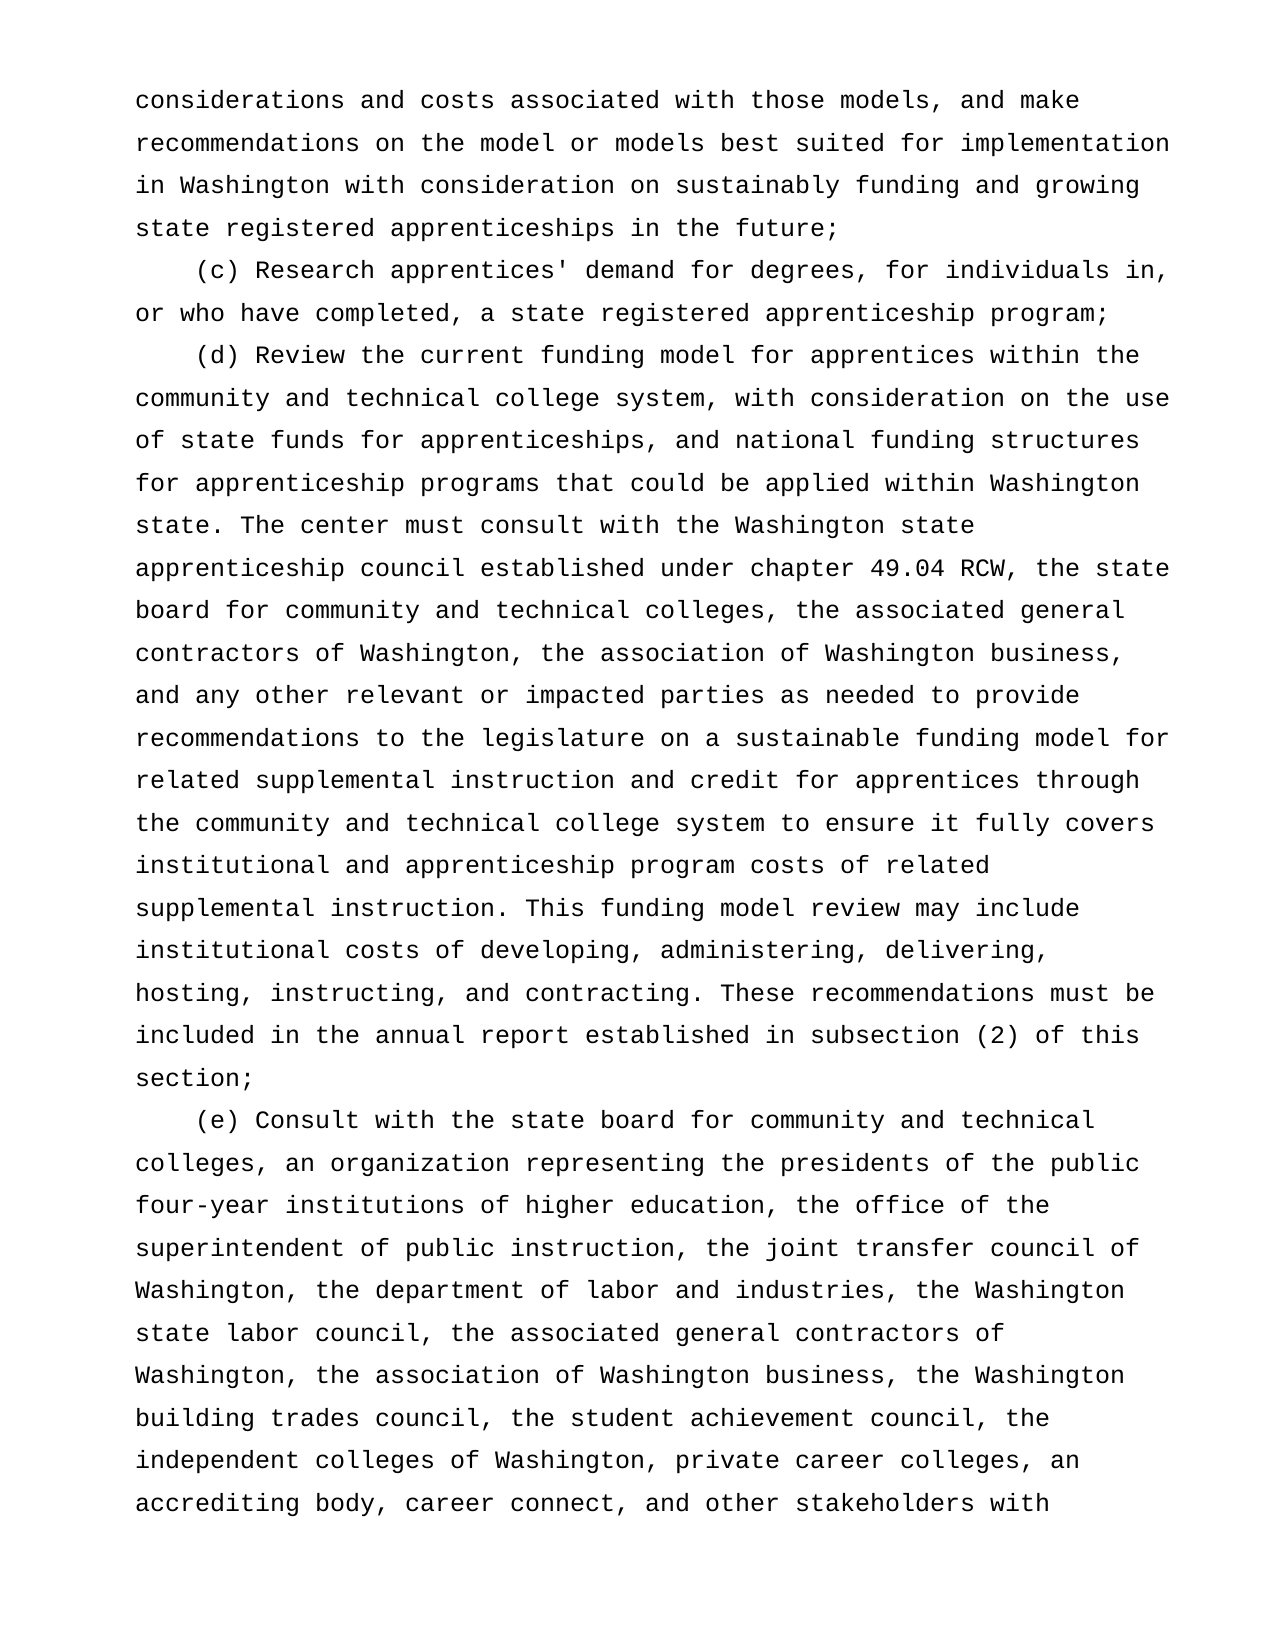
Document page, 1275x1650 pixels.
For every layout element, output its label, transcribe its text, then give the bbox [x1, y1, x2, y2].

text (c) Research apprentices' demand for degrees, for individuals in, or who have completed, a state registered apprenticeship program; [135, 245, 1170, 330]
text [135, 1095, 1170, 1520]
text (d) Review the current funding model for apprentices within the community and technical college system, with consideration on the use of state funds for apprenticeships, and national funding structures for apprenticeship programs that could be applied within Washington state. The center must consult with the Washington state apprenticeship council established under chapter 49.04 RCW, the state board for community and technical colleges, the associated general contractors of Washington, the association of Washington business, and any other relevant or impacted parties as needed to provide recommendations to the legislature on a sustainable funding model for related supplemental instruction and credit for apprentices through the community and technical college system to ensure it fully covers institutional and apprenticeship program costs of related supplemental instruction. This funding model review may include institutional costs of developing, administering, delivering, hosting, instructing, and contracting. These recommendations must be included in the annual report established in subsection (2) of this section; [135, 330, 1170, 1095]
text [135, 75, 1170, 245]
